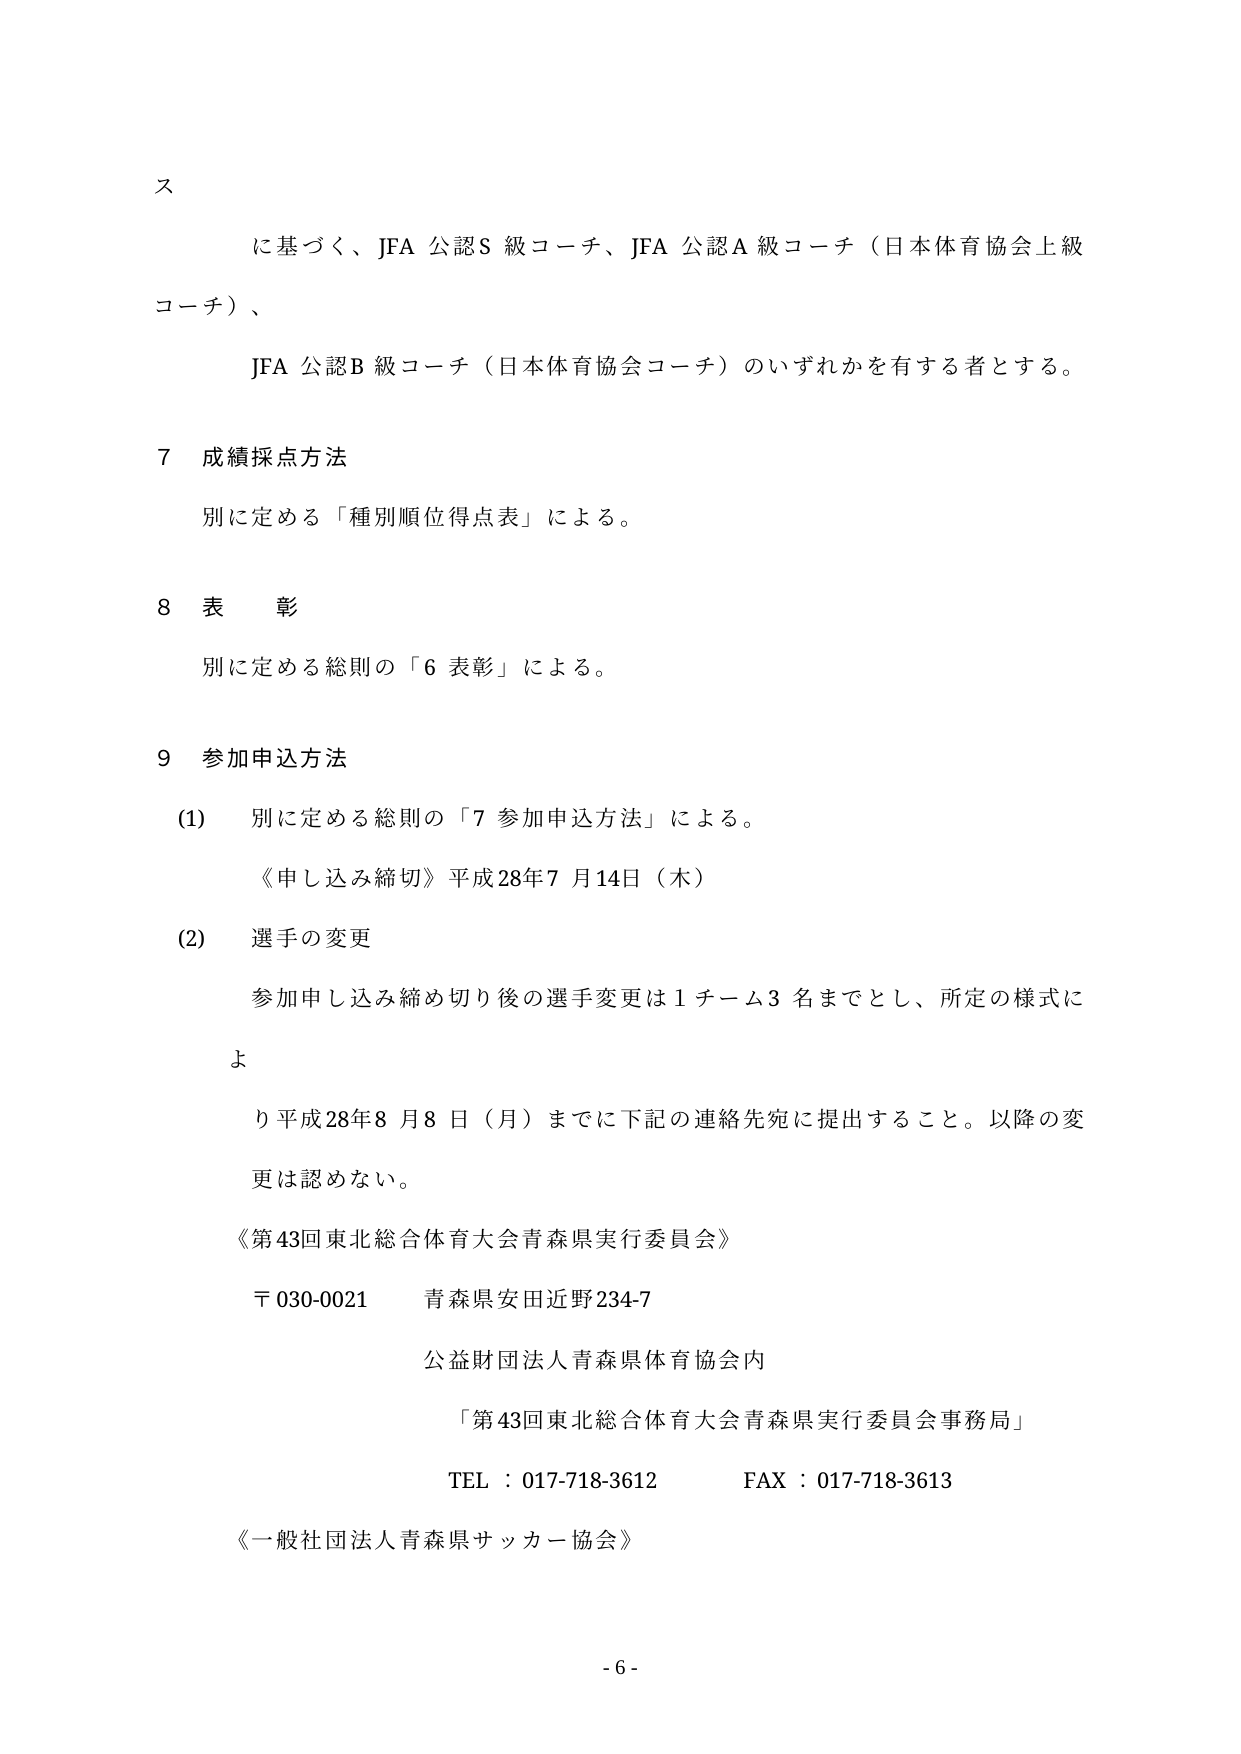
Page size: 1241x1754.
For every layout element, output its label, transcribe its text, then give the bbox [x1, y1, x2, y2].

text TEL：017-718-3612 FAX：017-718-3613 [153, 1449, 1087, 1509]
text (1) 別に定める総則の「7参加申込方法」による。 [153, 787, 1087, 847]
text JFA公認B級コーチ（日本体育協会コーチ）のいずれかを有する者とする。 [153, 335, 1087, 395]
text 参加申し込み締め切り後の選手変更は１チーム3名までとし、所定の様式によ [153, 967, 1087, 1088]
text り平成28年8月8日（月）までに下記の連絡先宛に提出すること。以降の変 [153, 1088, 1087, 1148]
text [153, 154, 1087, 215]
text ９ 参加申込方法 [153, 726, 1087, 787]
text (2) 選手の変更 [153, 907, 1087, 967]
text に基づく、JFA公認S級コーチ、JFA公認A級コーチ（日本体育協会上級コーチ）、 [153, 215, 1087, 335]
text 《一般社団法人青森県サッカー協会》 [153, 1509, 1087, 1569]
text 《第43回東北総合体育大会青森県実行委員会》 [153, 1208, 1087, 1268]
text 公益財団法人青森県体育協会内 [153, 1328, 1087, 1389]
text ８ 表 彰 [153, 576, 1087, 636]
text 別に定める総則の「6表彰」による。 [153, 636, 1087, 696]
text 〒030-0021 青森県安田近野234-7 [153, 1268, 1087, 1328]
text 《申し込み締切》平成28年7月14日（木） [153, 847, 1087, 907]
text ７ 成績採点方法 [153, 425, 1087, 486]
text 「第43回東北総合体育大会青森県実行委員会事務局」 [153, 1389, 1087, 1449]
text 別に定める「種別順位得点表」による。 [153, 486, 1087, 546]
text 更は認めない。 [153, 1148, 1087, 1208]
